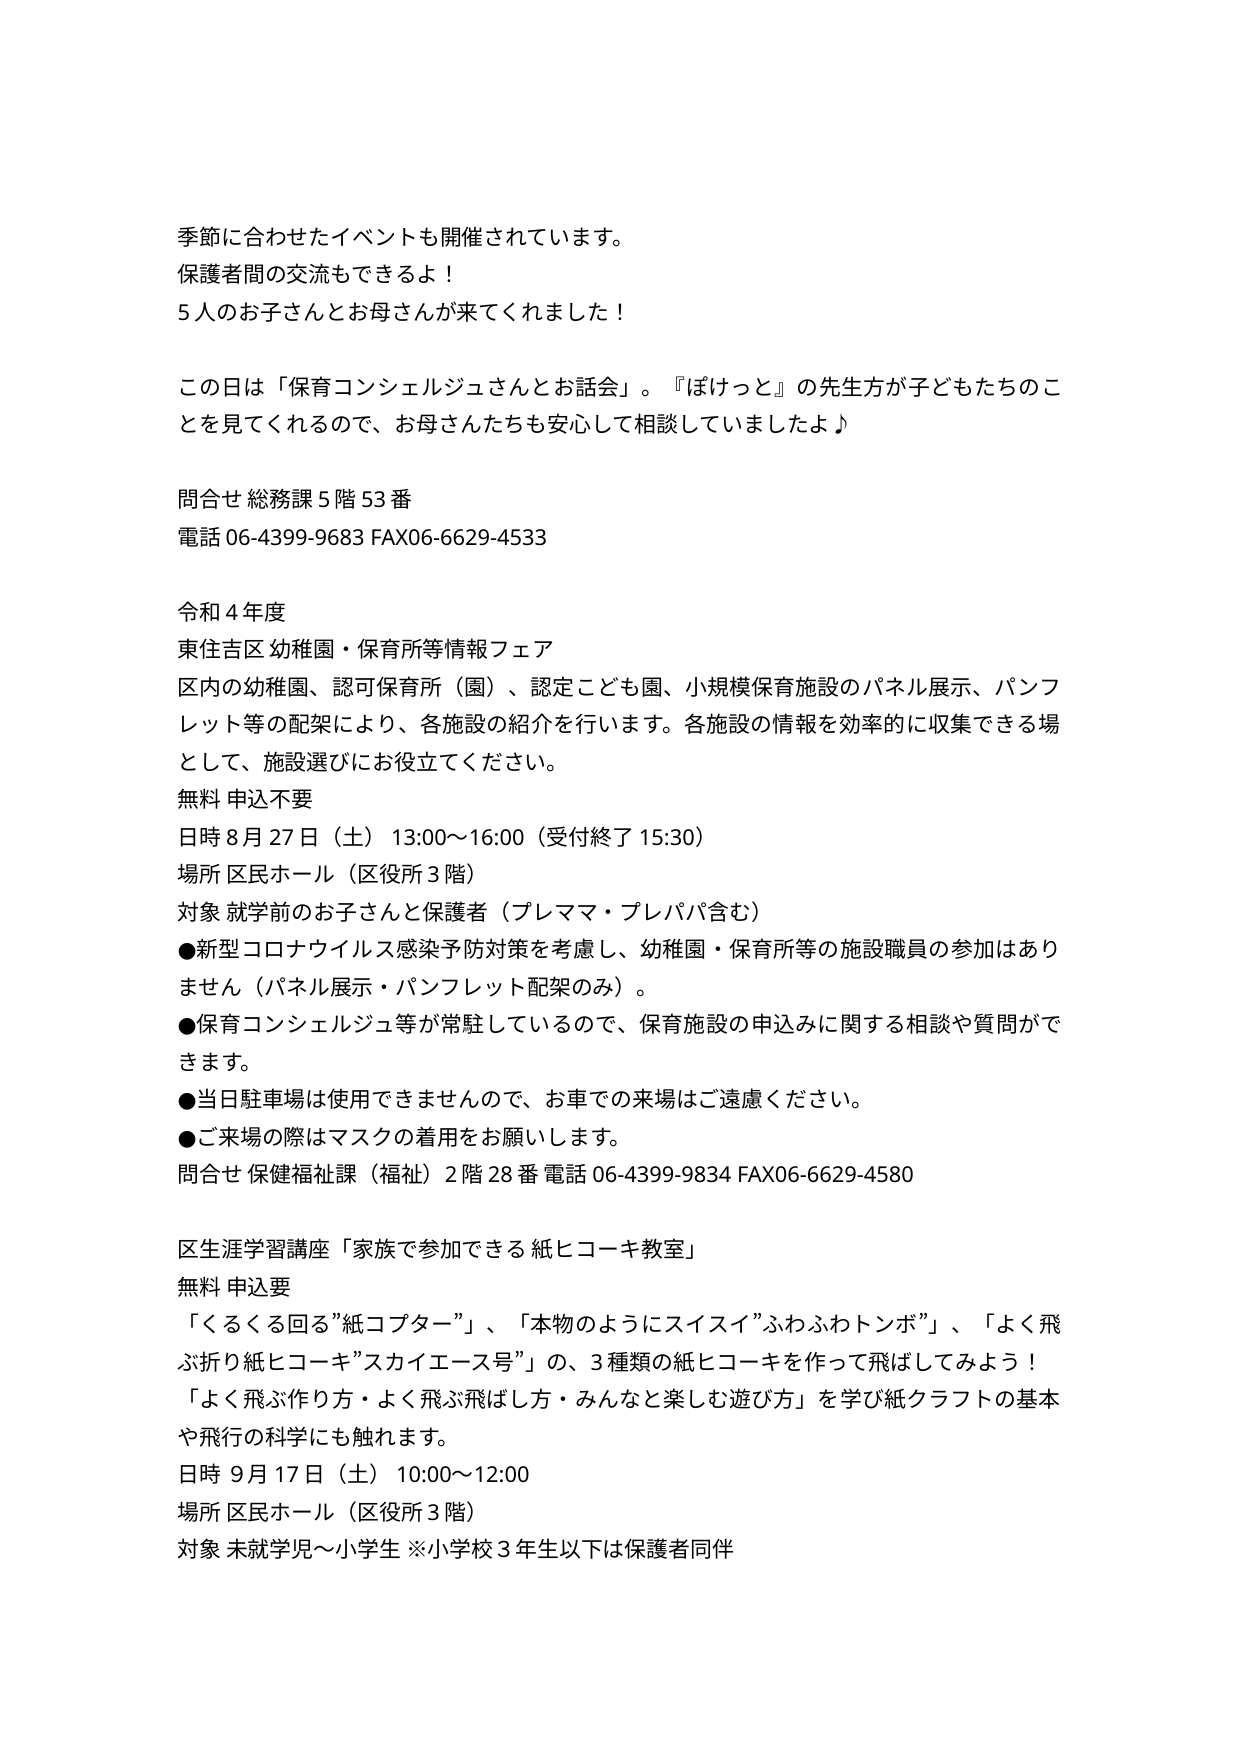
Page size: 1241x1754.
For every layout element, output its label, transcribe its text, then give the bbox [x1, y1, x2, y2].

text 電話06-4399-9683 FAX06-6629-4533 [177, 517, 1063, 554]
text この日は「保育コンシェルジュさんとお話会」。『ぽけっと』の先生方が子どもたちのことを見てくれるので、お母さんたちも安心して相談していましたよ♪ [177, 367, 1063, 442]
text 保護者間の交流もできるよ！ [177, 254, 1063, 292]
text 無料 申込不要 [177, 779, 1063, 817]
text 対象 未就学児～小学生 ※小学校３年生以下は保護者同伴 [177, 1529, 1063, 1567]
text 問合せ 保健福祉課（福祉）2階28番 電話06-4399-9834 FAX06-6629-4580 [177, 1154, 1063, 1192]
text 対象 就学前のお子さんと保護者（プレママ・プレパパ含む） [177, 892, 1063, 929]
text 日時 ９月17日（土） 10:00～12:00 [177, 1454, 1063, 1492]
text ●新型コロナウイルス感染予防対策を考慮し、幼稚園・保育所等の施設職員の参加はありません（パネル展示・パンフレット配架のみ）。 [177, 929, 1063, 1004]
text ●保育コンシェルジュ等が常駐しているので、保育施設の申込みに関する相談や質問ができます。 [177, 1004, 1063, 1079]
text 「よく飛ぶ作り方・よく飛ぶ飛ばし方・みんなと楽しむ遊び方」を学び紙クラフトの基本や飛行の科学にも触れます。 [177, 1379, 1063, 1454]
text ●ご来場の際はマスクの着用をお願いします。 [177, 1117, 1063, 1154]
text 5人のお子さんとお母さんが来てくれました！ [177, 292, 1063, 329]
text 無料 申込要 [177, 1267, 1063, 1304]
text 季節に合わせたイベントも開催されています。 [177, 217, 1063, 254]
text ●当日駐車場は使用できませんので、お車での来場はご遠慮ください。 [177, 1079, 1063, 1117]
text 場所 区民ホール（区役所3階） [177, 854, 1063, 892]
text 日時 8月27日（土） 13:00～16:00（受付終了 15:30） [177, 817, 1063, 854]
text 区生涯学習講座「家族で参加できる 紙ヒコーキ教室」 [177, 1229, 1063, 1267]
text 問合せ 総務課5階53番 [177, 479, 1063, 517]
text 場所 区民ホール（区役所3階） [177, 1492, 1063, 1529]
text 令和4年度 [177, 592, 1063, 629]
text 区内の幼稚園、認可保育所（園）、認定こども園、小規模保育施設のパネル展示、パンフレット等の配架により、各施設の紹介を行います。各施設の情報を効率的に収集できる場として、施設選びにお役立てください。 [177, 667, 1063, 779]
text 東住吉区 幼稚園・保育所等情報フェア [177, 629, 1063, 667]
text 「くるくる回る”紙コプター”」、「本物のようにスイスイ”ふわふわトンボ”」、「よく飛ぶ折り紙ヒコーキ”スカイエース号”」の、3種類の紙ヒコーキを作って飛ばしてみよう！ [177, 1304, 1063, 1379]
